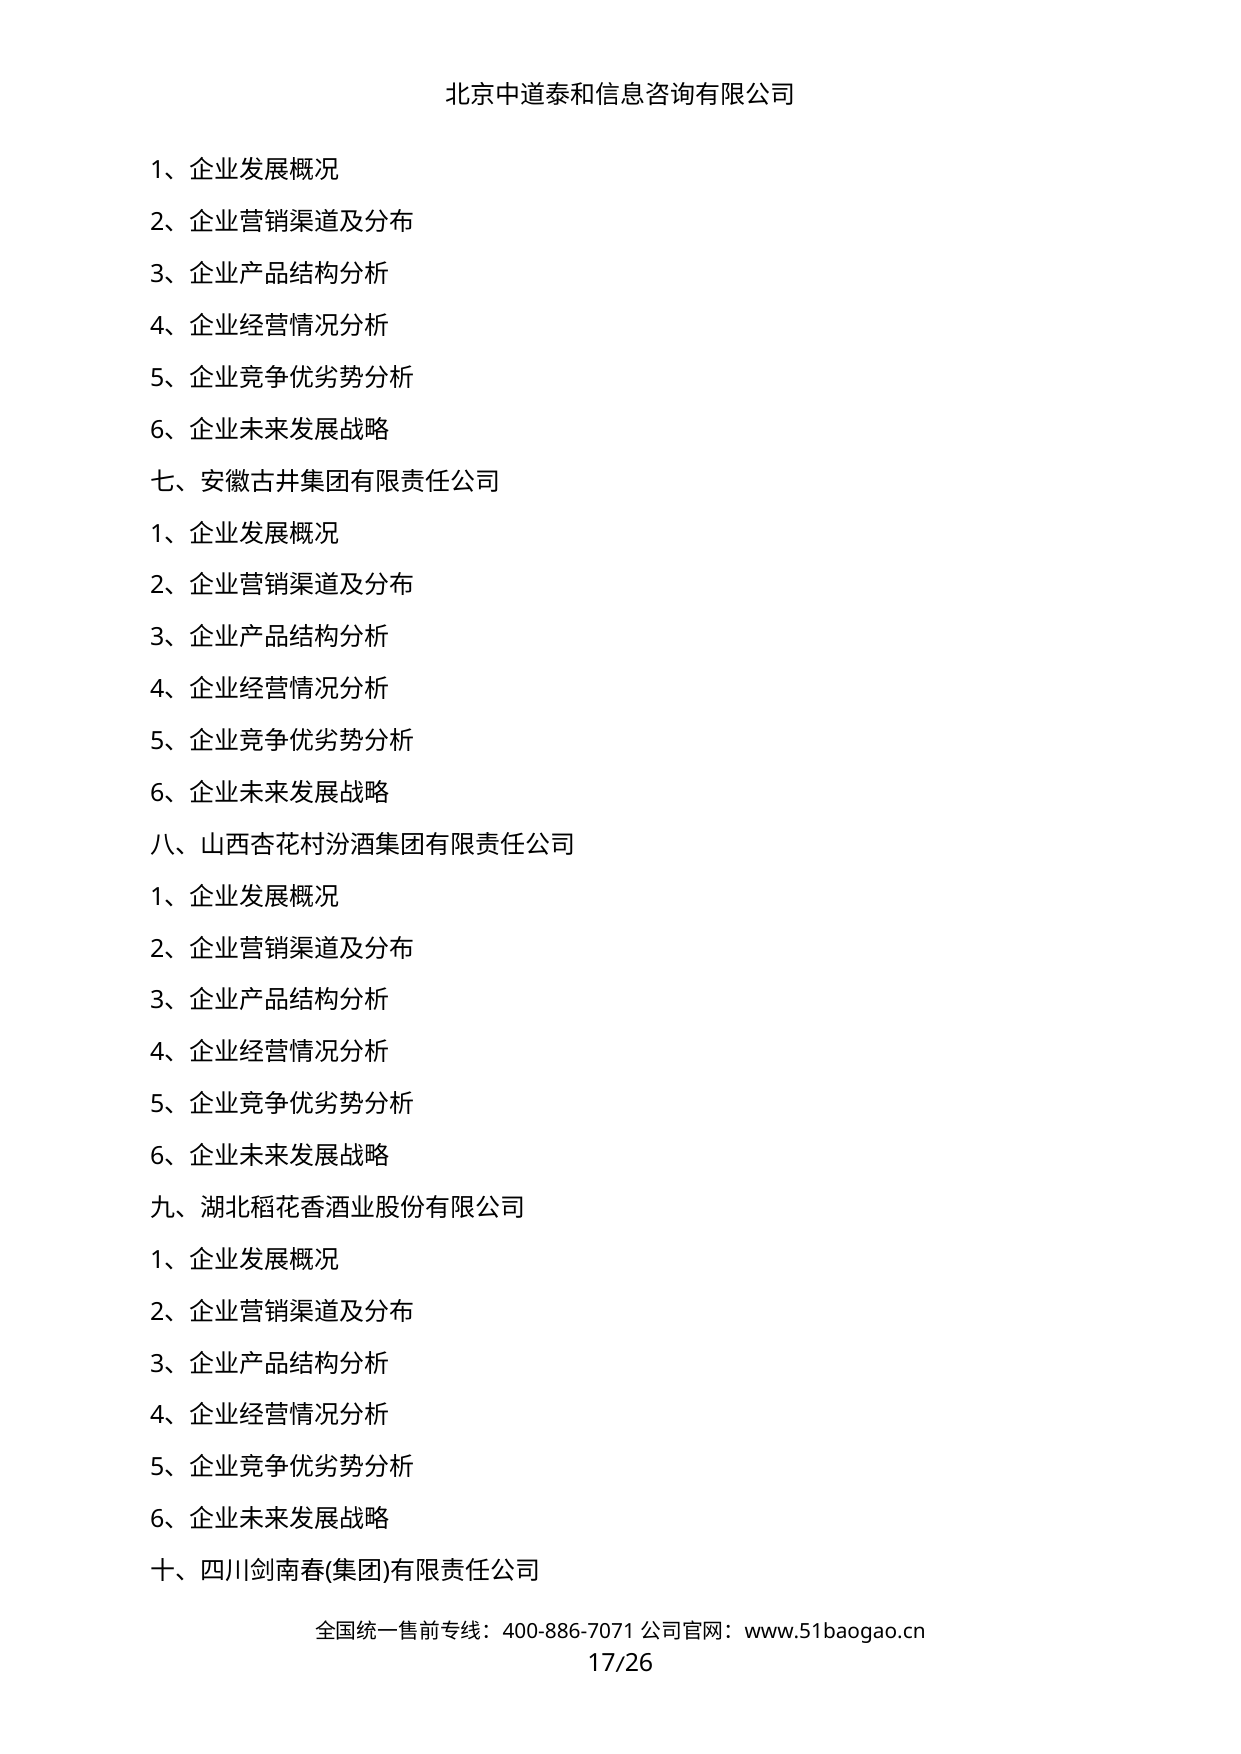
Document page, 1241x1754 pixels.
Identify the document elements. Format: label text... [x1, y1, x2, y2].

text 5、企业竞争优劣势分析 [150, 1447, 1090, 1483]
text 6、企业未来发展战略 [150, 1136, 1090, 1172]
text 5、企业竞争优劣势分析 [150, 357, 1090, 394]
text 2、企业营销渠道及分布 [150, 565, 1090, 601]
text 4、企业经营情况分析 [150, 669, 1090, 705]
text 4、企业经营情况分析 [150, 1032, 1090, 1068]
text 3、企业产品结构分析 [150, 254, 1090, 290]
text 5、企业竞争优劣势分析 [150, 1084, 1090, 1120]
text 2、企业营销渠道及分布 [150, 928, 1090, 964]
text 1、企业发展概况 [150, 1239, 1090, 1276]
text 2、企业营销渠道及分布 [150, 1291, 1090, 1327]
text 6、企业未来发展战略 [150, 1499, 1090, 1535]
text 4、企业经营情况分析 [150, 1395, 1090, 1431]
text 6、企业未来发展战略 [150, 409, 1090, 446]
text 3、企业产品结构分析 [150, 617, 1090, 653]
text 1、企业发展概况 [150, 513, 1090, 549]
text 八、山西杏花村汾酒集团有限责任公司 [150, 824, 1090, 861]
text 七、安徽古井集团有限责任公司 [150, 461, 1090, 497]
text 十、四川剑南春(集团)有限责任公司 [150, 1551, 1090, 1587]
text 4、企业经营情况分析 [150, 306, 1090, 342]
text 5、企业竞争优劣势分析 [150, 721, 1090, 757]
text 6、企业未来发展战略 [150, 772, 1090, 809]
text 3、企业产品结构分析 [150, 1343, 1090, 1379]
text 2、企业营销渠道及分布 [150, 202, 1090, 238]
text 1、企业发展概况 [150, 876, 1090, 912]
text 3、企业产品结构分析 [150, 980, 1090, 1016]
text 九、湖北稻花香酒业股份有限公司 [150, 1187, 1090, 1224]
text 1、企业发展概况 [150, 150, 1090, 186]
